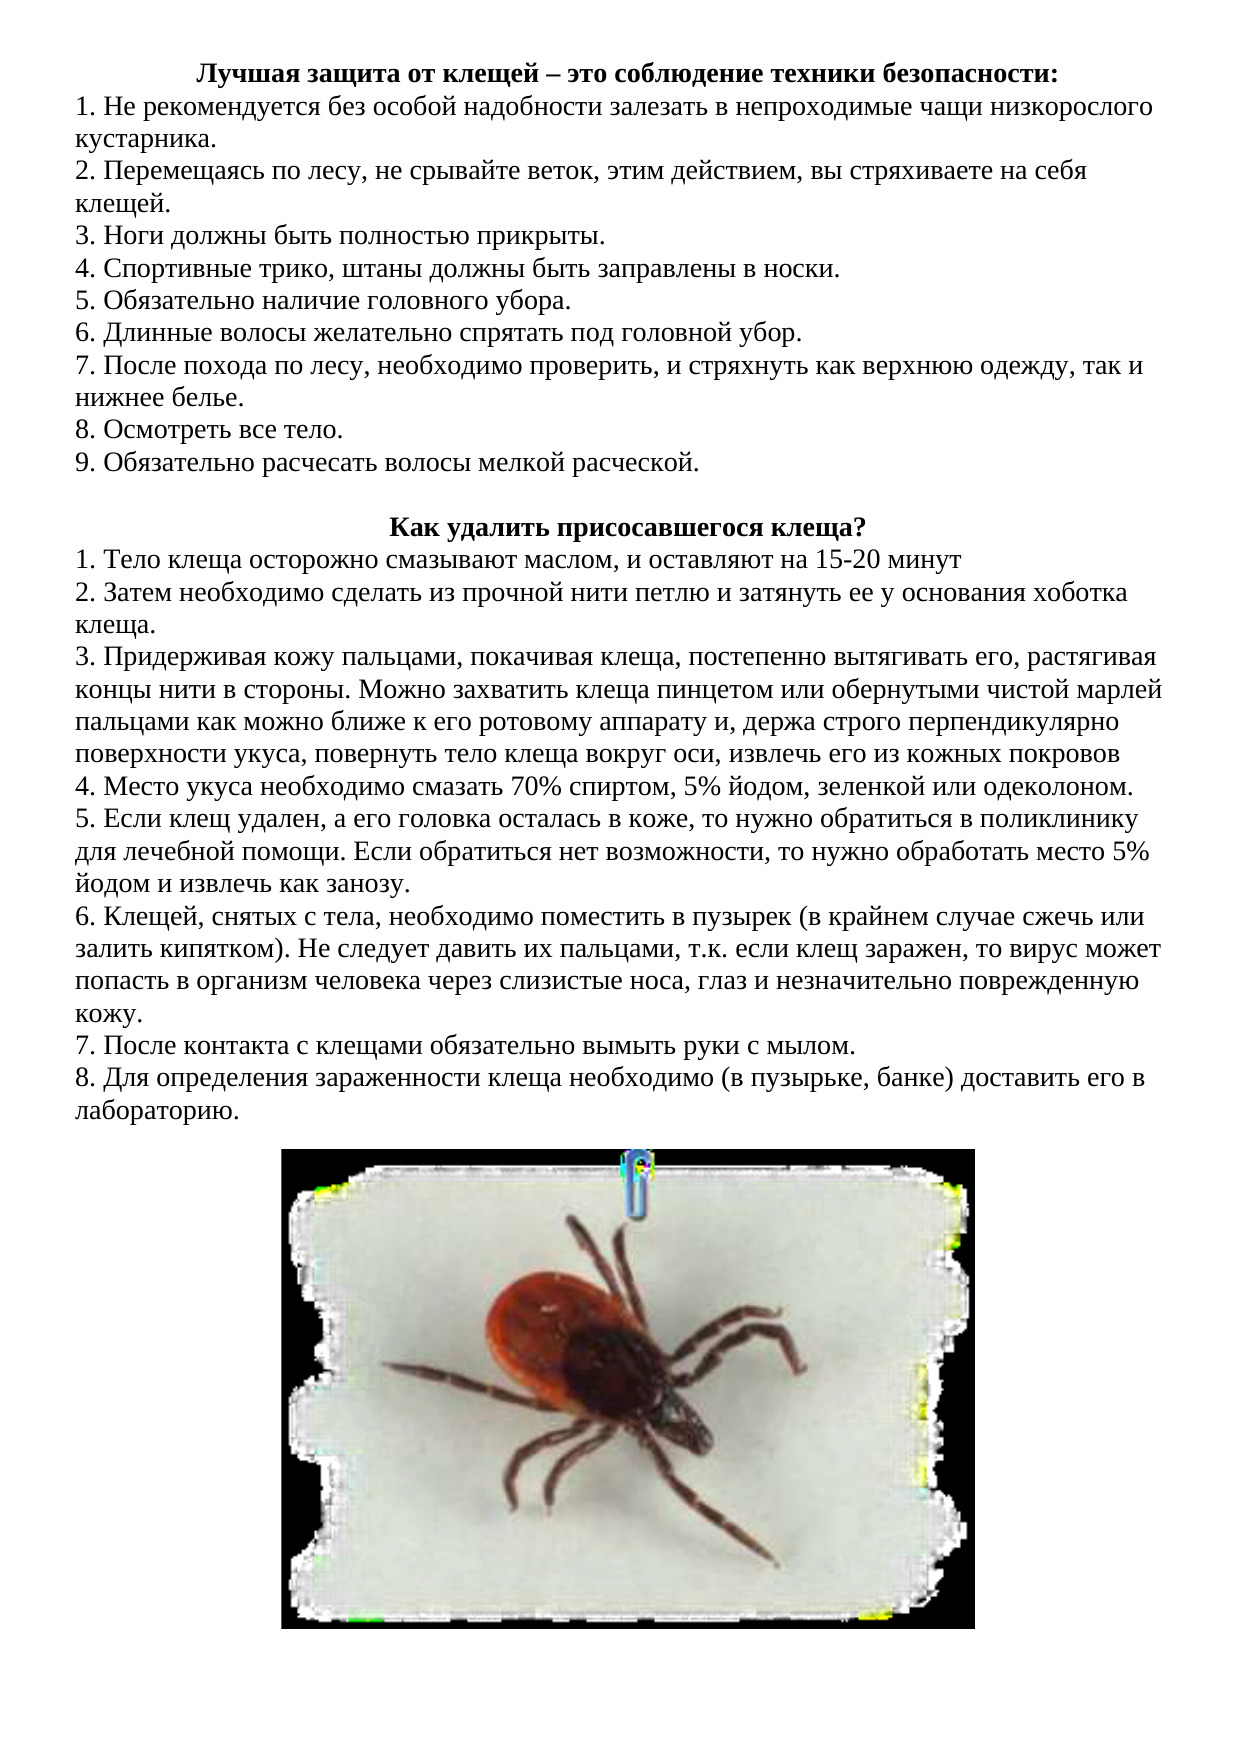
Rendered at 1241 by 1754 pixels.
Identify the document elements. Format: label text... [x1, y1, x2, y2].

text 3. Ноги должны быть полностью прикрыты. [75, 218, 1181, 251]
text 9. Обязательно расчесать волосы мелкой расческой. [75, 445, 1181, 477]
text 4. Место укуса необходимо смазать 70% спиртом, 5% йодом, зеленкой или одеколоном. [75, 769, 1181, 801]
text Как удалить присосавшегося клеща? [75, 510, 1181, 542]
text 6. Клещей, снятых с тела, необходимо поместить в пузырек (в крайнем случае сжечь или залить кипятком). Не следует давить их пальцами, т.к. если клещ заражен, то вирус может попасть в организм человека через слизистые носа, глаз и незначительно поврежденную кожу. [75, 898, 1181, 1028]
text 1. Не рекомендуется без особой надобности залезать в непроходимые чащи низкорослого кустарника. [75, 89, 1181, 153]
text 7. После контакта с клещами обязательно вымыть руки с мылом. [75, 1028, 1181, 1061]
text 5. Если клещ удален, а его головка осталась в коже, то нужно обратиться в поликлинику для лечебной помощи. Если обратиться нет возможности, то нужно обработать место 5% йодом и извлечь как занозу. [75, 801, 1181, 898]
text 5. Обязательно наличие головного убора. [75, 283, 1181, 315]
text 4. Спортивные трико, штаны должны быть заправлены в носки. [75, 251, 1181, 283]
text 2. Затем необходимо сделать из прочной нити петлю и затянуть ее у основания хоботка клеща. [75, 574, 1181, 639]
text Лучшая защита от клещей – это соблюдение техники безопасности: [75, 56, 1181, 89]
text 2. Перемещаясь по лесу, не срывайте веток, этим действием, вы стряхиваете на себя клещей. [75, 153, 1181, 218]
text 6. Длинные волосы желательно спрятать под головной убор. [75, 315, 1181, 348]
text 1. Тело клеща осторожно смазывают маслом, и оставляют на 15-20 минут [75, 542, 1181, 574]
text 8. Осмотреть все тело. [75, 413, 1181, 445]
text поверхности укуса, повернуть тело клеща вокруг оси, извлечь его из кожных покровов [75, 737, 1181, 769]
text 7. После похода по лесу, необходимо проверить, и стряхнуть как верхнюю одежду, так и нижнее белье. [75, 348, 1181, 413]
text 8. Для определения зараженности клеща необходимо (в пузырьке, банке) доставить его в лабораторию. [75, 1061, 1181, 1125]
text 3. Придерживая кожу пальцами, покачивая клеща, постепенно вытягивать его, растягивая концы нити в стороны. Можно захватить клеща пинцетом или обернутыми чистой марлей пальцами как можно ближе к его ротовому аппарату и, держа строго перпендикулярно [75, 639, 1181, 737]
